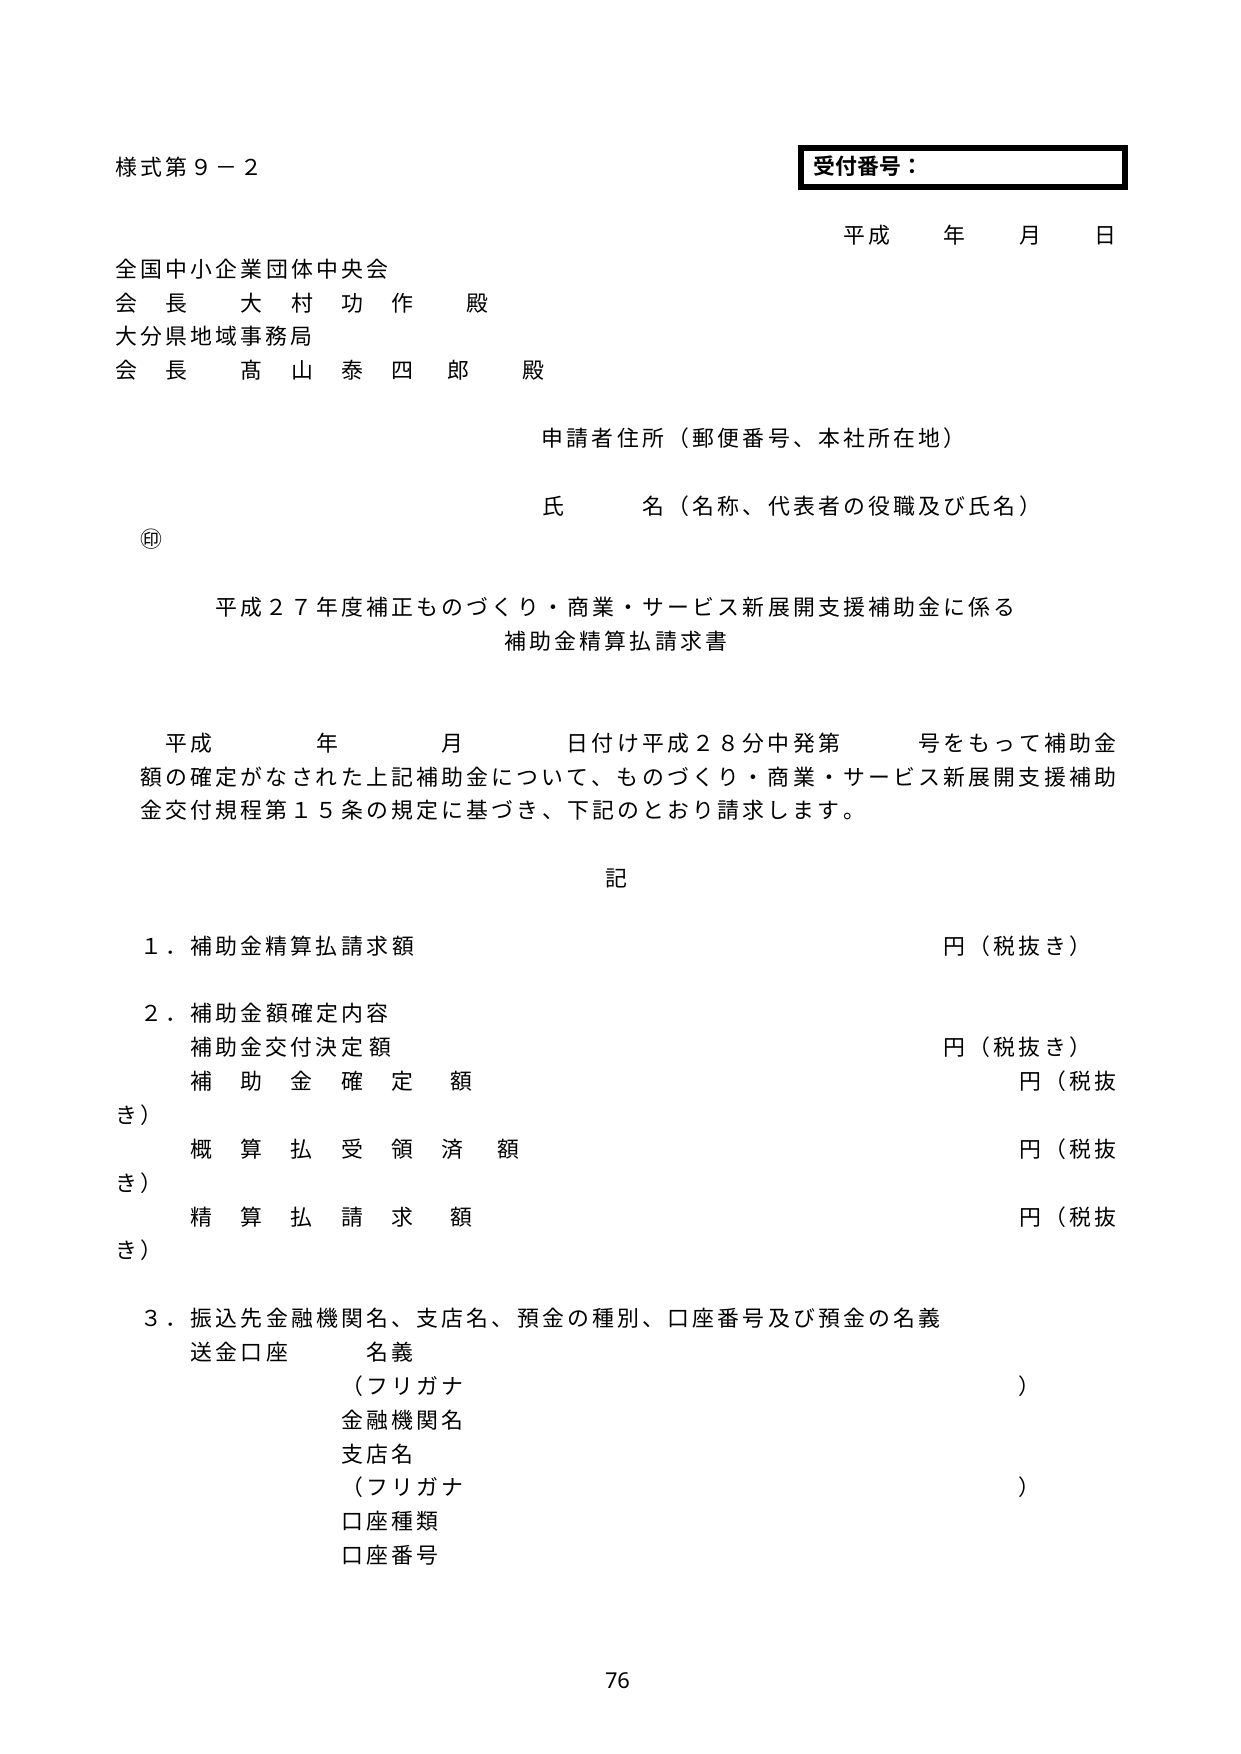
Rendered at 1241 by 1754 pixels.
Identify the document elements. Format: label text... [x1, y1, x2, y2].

text 口座種類 [115, 1503, 1119, 1537]
text ２．補助金額確定内容 [115, 995, 1119, 1029]
text 補助金交付決定額 円（税抜き） [115, 1029, 1119, 1063]
text 会 長 髙山泰四郎 殿 [115, 352, 1119, 386]
text 平成 年 月 日 [115, 217, 1119, 251]
text 大分県地域事務局 [115, 318, 1119, 352]
text １．補助金精算払請求額 円（税抜き） [115, 928, 1119, 962]
text 精算払請求額 円（税抜き） [115, 1198, 1119, 1266]
text 送金口座 名義 [115, 1334, 1119, 1368]
text ３．振込先金融機関名、支店名、預金の種別、口座番号及び預金の名義 [115, 1300, 1119, 1334]
text 支店名 [115, 1436, 1119, 1469]
text （フリガナ ） [115, 1469, 1119, 1503]
text 補助金確定額 円（税抜き） [115, 1063, 1119, 1131]
text 記 [115, 860, 1119, 894]
text （フリガナ ） [115, 1368, 1119, 1402]
text 様式第９－２ [115, 149, 798, 183]
text 平成２７年度補正ものづくり・商業・サービス新展開支援補助金に係る [115, 589, 1119, 623]
text 申請者住所（郵便番号、本社所在地） [115, 420, 1119, 454]
text 口座番号 [115, 1537, 1119, 1571]
text 平成 年 月 日付け平成２８分中発第 号をもって補助金額の確定がなされた上記補助金について、ものづくり・商業・サービス新展開支援補助金交付規程第１５条の規定に基づき、下記のとおり請求します。 [115, 724, 1119, 826]
text 会 長 大 村 功 作 殿 [115, 284, 1119, 318]
text 氏 名（名称、代表者の役職及び氏名） ㊞ [115, 488, 1119, 555]
text 補助金精算払請求書 [115, 623, 1119, 657]
text 全国中小企業団体中央会 [115, 251, 1119, 284]
text 概算払受領済額 円（税抜き） [115, 1131, 1119, 1198]
text 金融機関名 [115, 1402, 1119, 1436]
